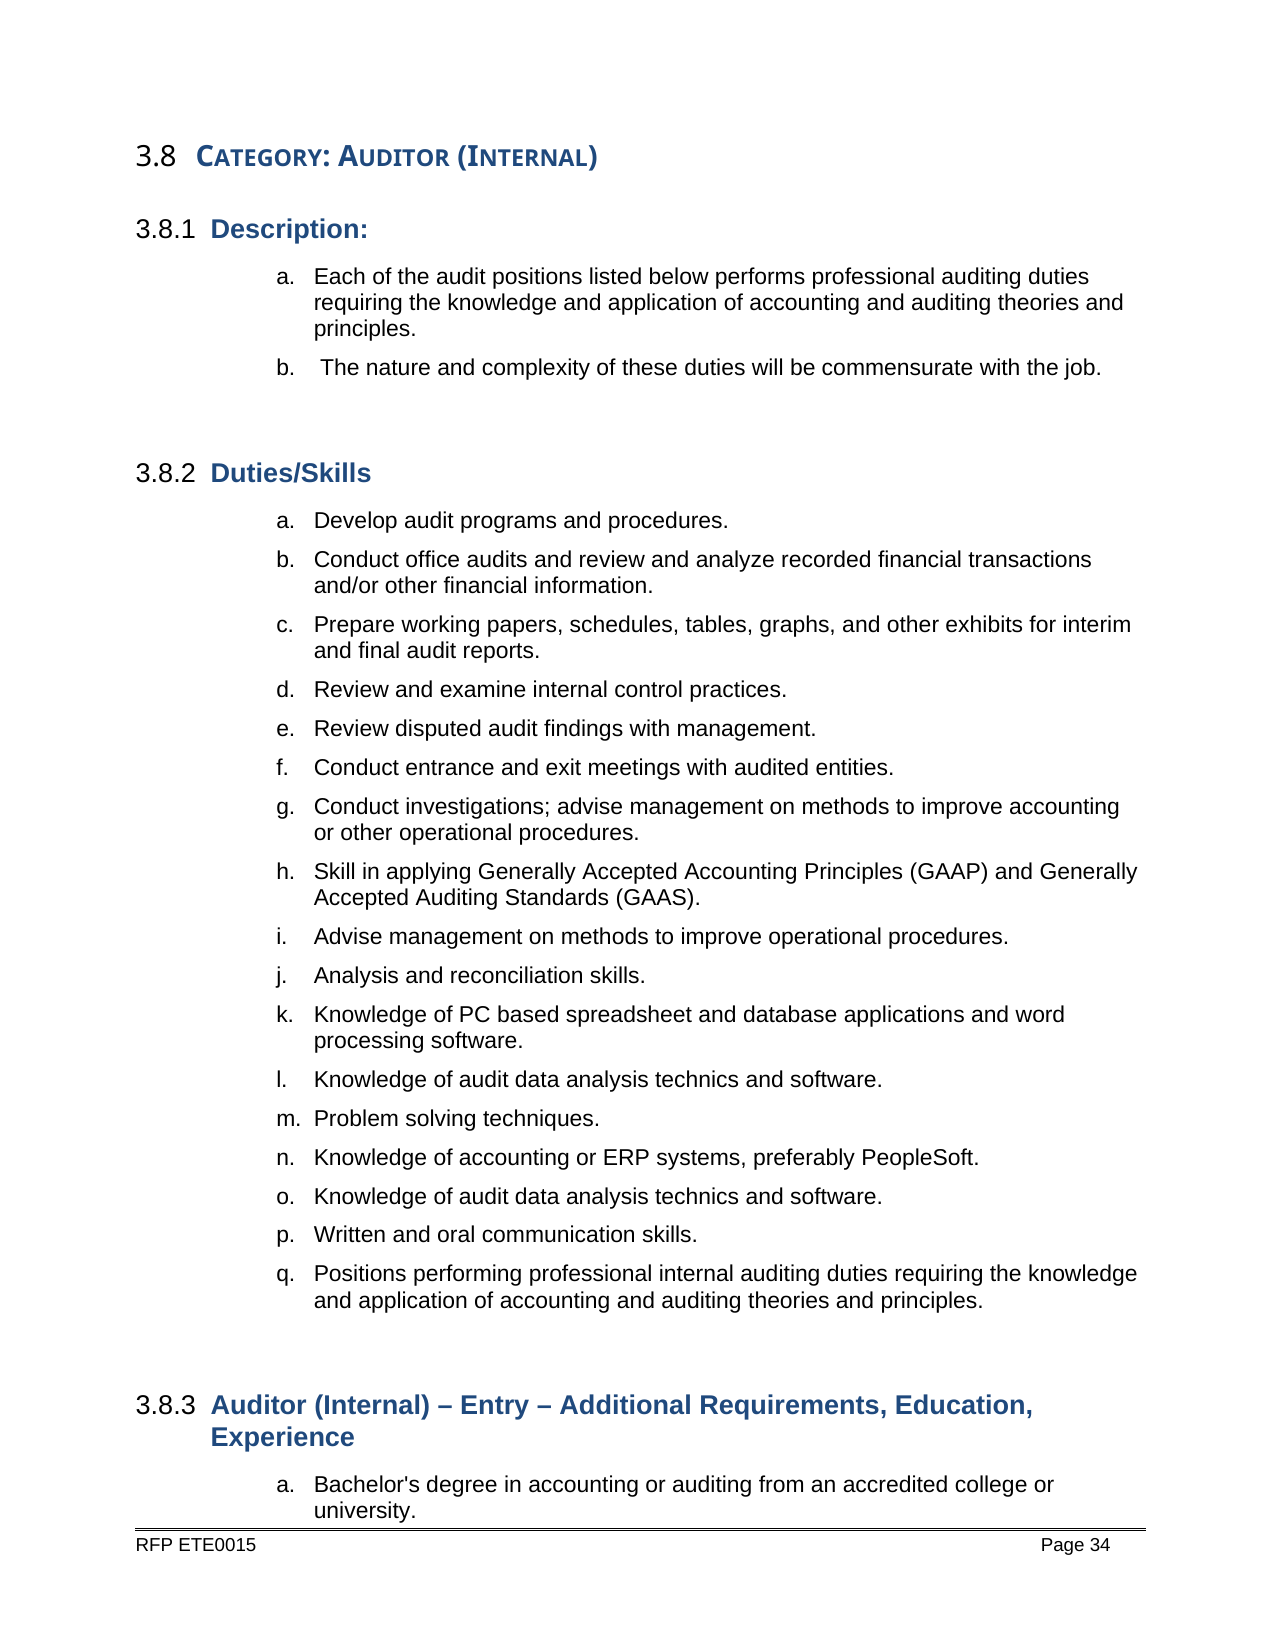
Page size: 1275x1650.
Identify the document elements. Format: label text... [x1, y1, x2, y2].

list Knowledge of audit data analysis technics and software. [276, 1183, 1146, 1209]
list Review disputed audit findings with management. [276, 715, 1146, 741]
list Skill in applying Generally Accepted Accounting Principles (GAAP) and Generally Accepted Auditing Standards (GAAS). [276, 858, 1146, 911]
list Positions performing professional internal auditing duties requiring the knowledge and application of accounting and auditing theories and principles. [276, 1260, 1146, 1313]
list Develop audit programs and procedures. [276, 507, 1146, 533]
list Conduct entrance and exit meetings with audited entities. [276, 754, 1146, 780]
list The nature and complexity of these duties will be commensurate with the job. [276, 354, 1146, 381]
list Conduct office audits and review and analyze recorded financial transactions and/or other financial information. [276, 546, 1146, 598]
list Review and examine internal control practices. [276, 676, 1146, 702]
list Written and oral communication skills. [276, 1221, 1146, 1248]
list Conduct investigations; advise management on methods to improve accounting or other operational procedures. [276, 793, 1146, 845]
subtitle Auditor (Internal) – Entry – Additional Requirements, Education, Experience [135, 1389, 1146, 1452]
subtitle Duties/Skills [135, 457, 1146, 488]
list Knowledge of accounting or ERP systems, preferably PeopleSoft. [276, 1144, 1146, 1170]
list Knowledge of PC based spreadsheet and database applications and word processing software. [276, 1001, 1146, 1053]
subtitle Description: [135, 213, 1146, 244]
list Advise management on methods to improve operational procedures. [276, 923, 1146, 949]
list Problem solving techniques. [276, 1105, 1146, 1131]
list Each of the audit positions listed below performs professional auditing duties requiring the knowledge and application of accounting and auditing theories and principles. [276, 263, 1146, 342]
list Knowledge of audit data analysis technics and software. [276, 1066, 1146, 1092]
list Bachelor's degree in accounting or auditing from an accredited college or university. [276, 1471, 1146, 1523]
list Prepare working papers, schedules, tables, graphs, and other exhibits for interim and final audit reports. [276, 611, 1146, 664]
list Analysis and reconciliation skills. [276, 962, 1146, 988]
subtitle Category: Auditor (Internal) [135, 135, 1146, 175]
